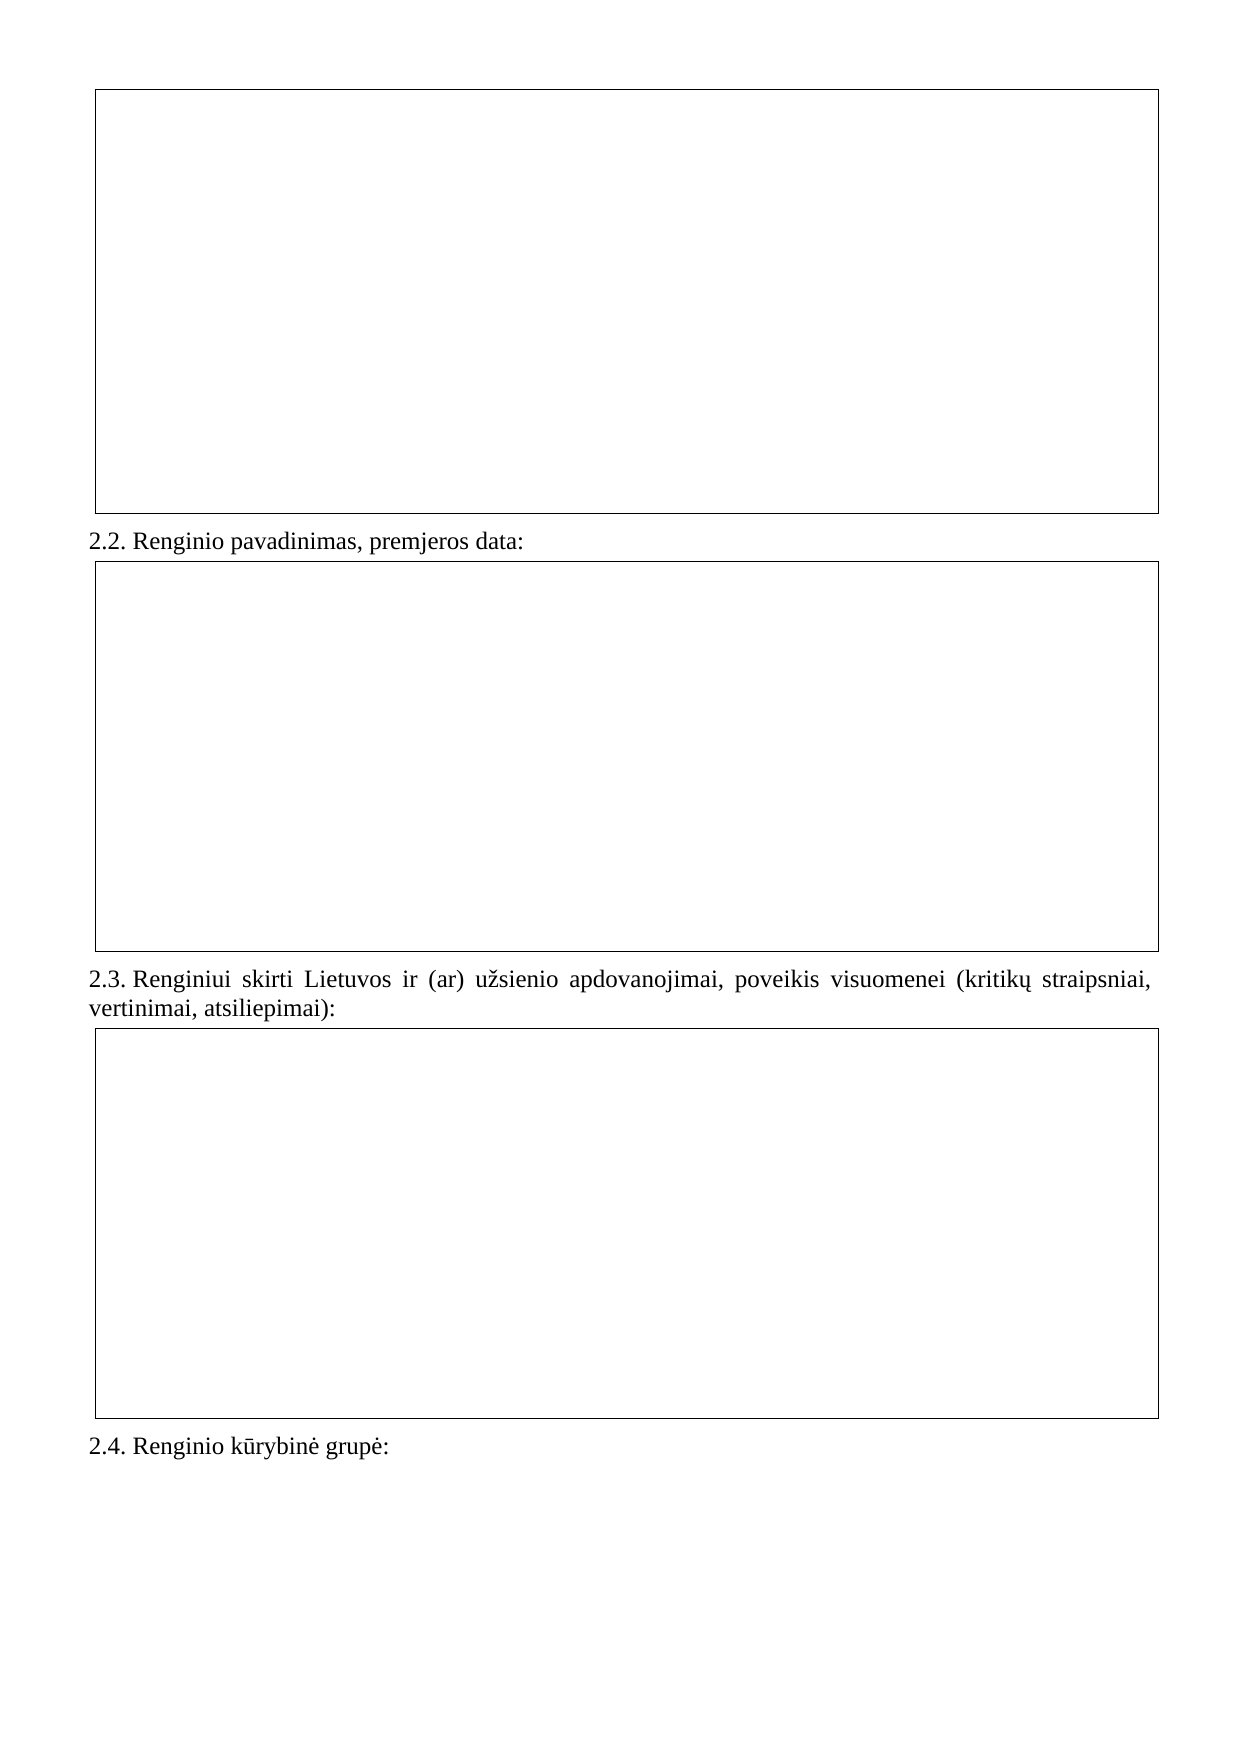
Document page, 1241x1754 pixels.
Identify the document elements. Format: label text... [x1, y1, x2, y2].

table_header [96, 1029, 1158, 1418]
table_header [96, 90, 1158, 512]
list Renginio pavadinimas, premjeros data: [89, 526, 1152, 555]
list Renginiui skirti Lietuvos ir (ar) užsienio apdovanojimai, poveikis visuomenei (kritikų straipsniai, vertinimai, atsiliepimai): [89, 964, 1152, 1022]
table_header [96, 562, 1158, 951]
list Renginio kūrybinė grupė: [89, 1431, 1152, 1460]
